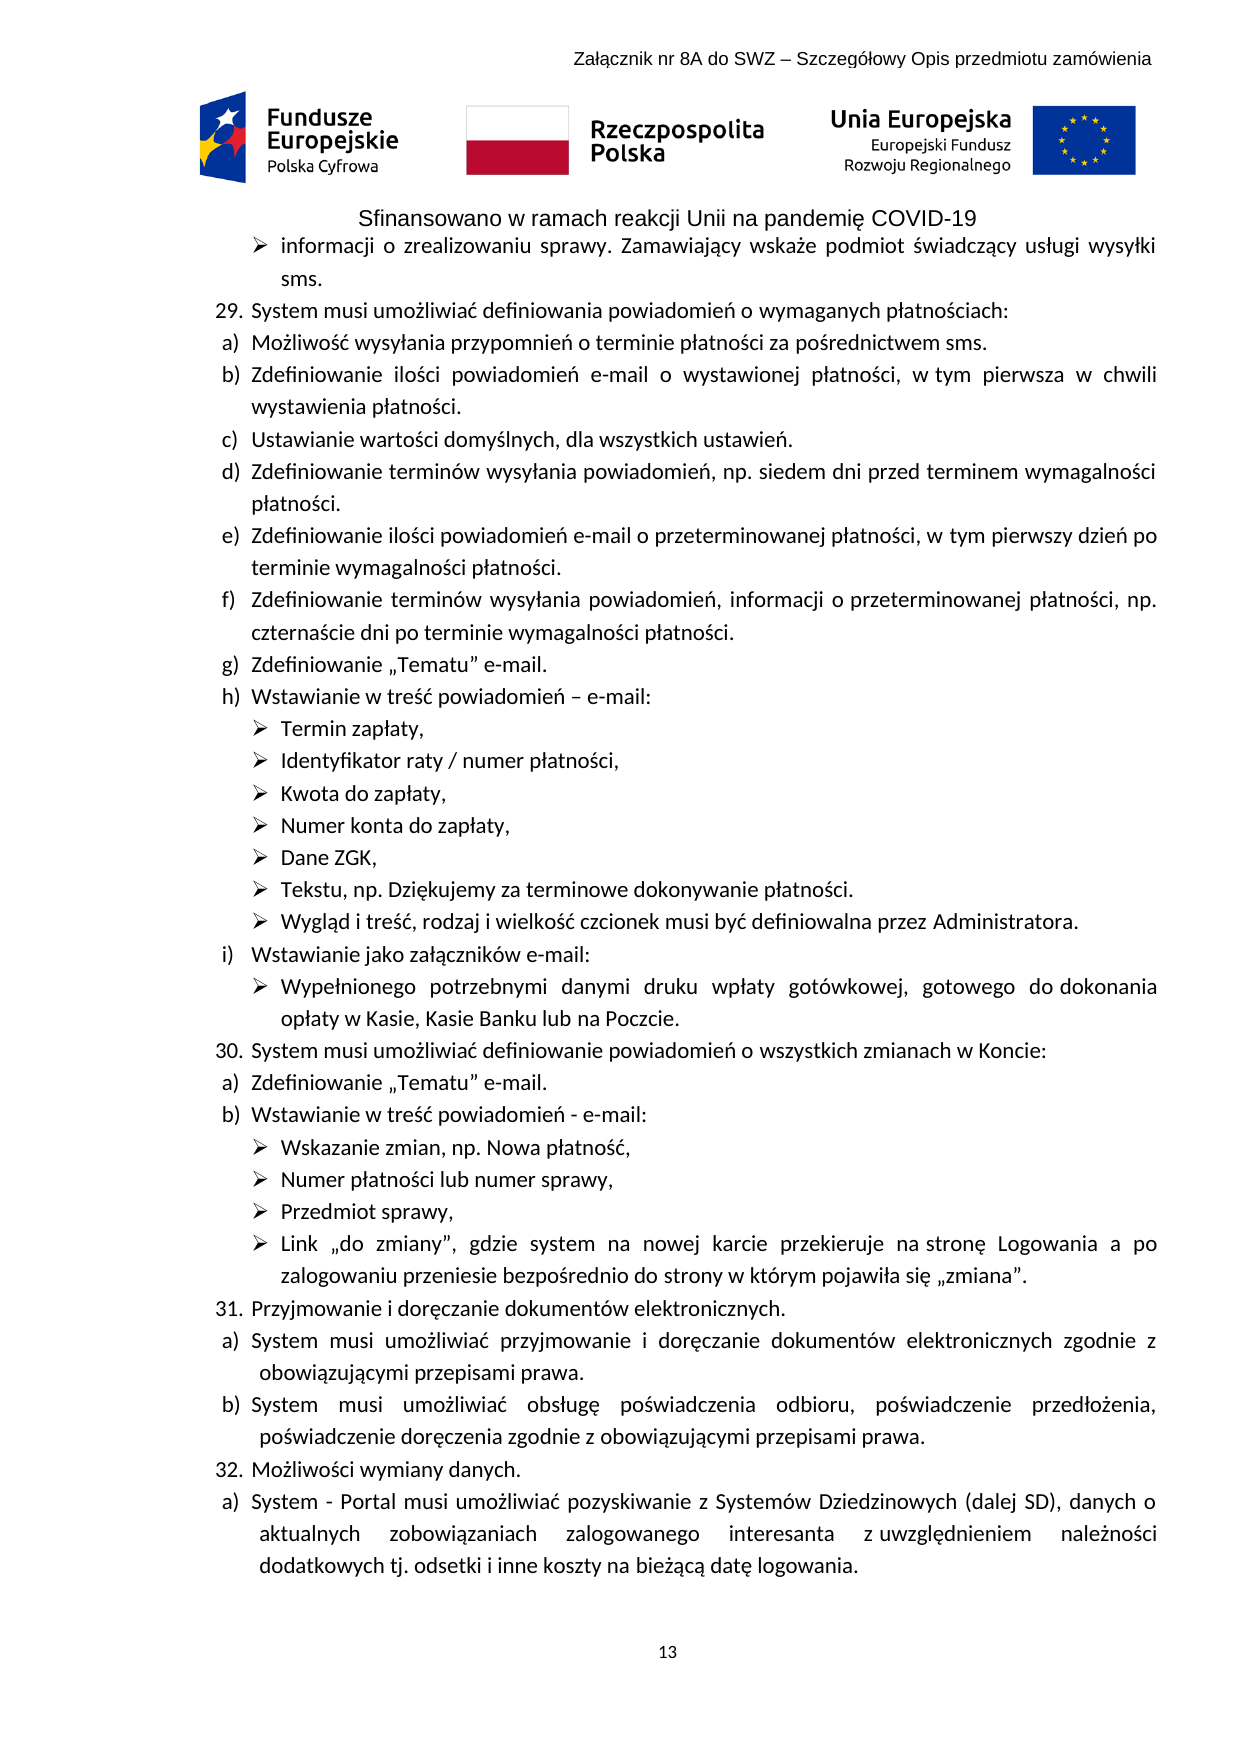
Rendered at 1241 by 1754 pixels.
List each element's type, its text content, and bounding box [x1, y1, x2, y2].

list Możliwość wysyłania przypomnień o terminie płatności za pośrednictwem sms. [222, 328, 1157, 356]
list Tekstu, np. Dziękujemy za terminowe dokonywanie płatności. [251, 875, 1157, 903]
list System - Portal musi umożliwiać pozyskiwanie z Systemów Dziedzinowych (dalej SD), danych o aktualnych zobowiązaniach zalogowanego interesanta z uwzględnieniem należności dodatkowych tj. odsetki i inne koszty na bieżącą datę logowania. [222, 1487, 1157, 1579]
list Przyjmowanie i doręczanie dokumentów elektronicznych. [215, 1294, 1157, 1322]
list Zdefiniowanie terminów wysyłania powiadomień, informacji o przeterminowanej płatności, np. czternaście dni po terminie wymagalności płatności. [222, 586, 1157, 646]
list Numer konta do zapłaty, [251, 811, 1157, 839]
list Zdefiniowanie „Tematu” e-mail. [222, 1068, 1157, 1096]
list Dane ZGK, [251, 843, 1157, 871]
list Wstawianie w treść powiadomień - e-mail: [222, 1101, 1157, 1129]
list Kwota do zapłaty, [251, 779, 1157, 807]
list Wypełnionego potrzebnymi danymi druku wpłaty gotówkowej, gotowego do dokonania opłaty w Kasie, Kasie Banku lub na Poczcie. [251, 972, 1157, 1032]
list Możliwości wymiany danych. [215, 1455, 1157, 1483]
list Zdefiniowanie „Tematu” e-mail. [222, 650, 1157, 678]
list Przedmiot sprawy, [251, 1197, 1157, 1225]
list Link „do zmiany”, gdzie system na nowej karcie przekieruje na stronę Logowania a po zalogowaniu przeniesie bezpośrednio do strony w którym pojawiła się „zmiana”. [251, 1229, 1157, 1289]
list Wstawianie w treść powiadomień – e-mail: [222, 682, 1157, 710]
list informacji o zrealizowaniu sprawy. Zamawiający wskaże podmiot świadczący usługi wysyłki sms. [251, 232, 1157, 292]
list System musi umożliwiać definiowanie powiadomień o wszystkich zmianach w Koncie: [215, 1036, 1157, 1064]
list Wstawianie jako załączników e-mail: [222, 940, 1157, 968]
list System musi umożliwiać przyjmowanie i doręczanie dokumentów elektronicznych zgodnie z obowiązującymi przepisami prawa. [222, 1326, 1157, 1386]
list System musi umożliwiać definiowania powiadomień o wymaganych płatnościach: [215, 296, 1157, 324]
list System musi umożliwiać obsługę poświadczenia odbioru, poświadczenie przedłożenia, poświadczenie doręczenia zgodnie z obowiązującymi przepisami prawa. [222, 1390, 1157, 1451]
list Identyfikator raty / numer płatności, [251, 747, 1157, 774]
list Ustawianie wartości domyślnych, dla wszystkich ustawień. [222, 425, 1157, 453]
list Wygląd i treść, rodzaj i wielkość czcionek musi być definiowalna przez Administratora. [251, 907, 1157, 936]
list Numer płatności lub numer sprawy, [251, 1165, 1157, 1193]
list Zdefiniowanie terminów wysyłania powiadomień, np. siedem dni przed terminem wymagalności płatności. [222, 457, 1157, 517]
list Zdefiniowanie ilości powiadomień e-mail o wystawionej płatności, w tym pierwsza w chwili wystawienia płatności. [222, 360, 1157, 421]
list Wskazanie zmian, np. Nowa płatność, [251, 1133, 1157, 1161]
picture [177, 68, 1158, 206]
list Termin zapłaty, [251, 714, 1157, 742]
list Zdefiniowanie ilości powiadomień e-mail o przeterminowanej płatności, w tym pierwszy dzień po terminie wymagalności płatności. [222, 521, 1157, 581]
